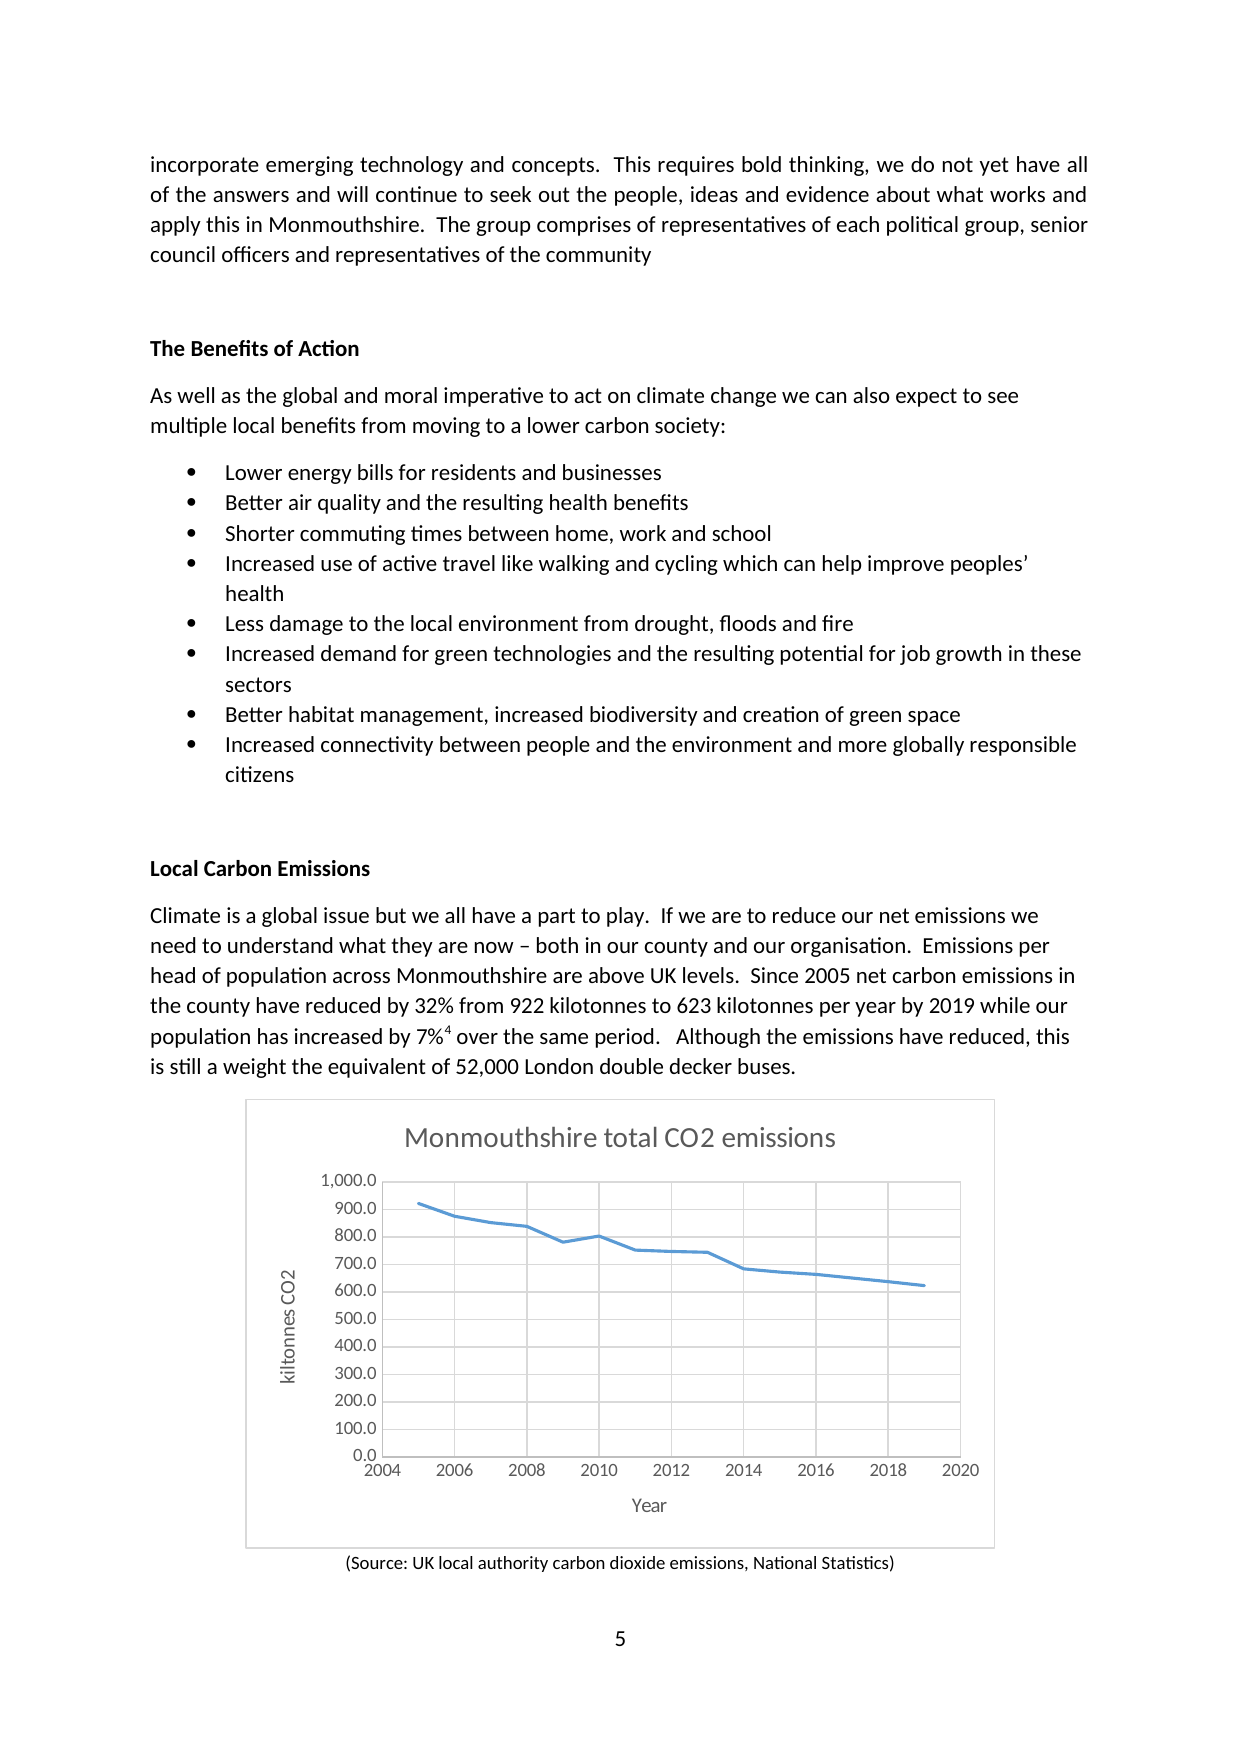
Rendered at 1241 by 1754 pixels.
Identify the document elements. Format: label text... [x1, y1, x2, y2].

list Better air quality and the resulting health benefits [187, 488, 1090, 517]
text Climate is a global issue but we all have a part to play. If we are to reduce our net emissions we need to understand what they are now – both in our county and our organisation. Emissions per head of population across Monmouthshire are above UK levels. Since 2005 net carbon emissions in the county have reduced by 32% from 922 kilotonnes to 623 kilotonnes per year by 2019 while our population has increased by 7% over the same period. Although the emissions have reduced, this is still a weight the equivalent of 52,000 London double decker buses. [150, 901, 1090, 1080]
list Increased use of active travel like walking and cycling which can help improve peoples’ health [187, 549, 1090, 607]
text The Benefits of Action [150, 334, 1090, 362]
list Lower energy bills for residents and businesses [187, 458, 1090, 486]
list Shorter commuting times between home, work and school [187, 519, 1090, 547]
text As well as the global and moral imperative to act on climate change we can also expect to see multiple local benefits from moving to a lower carbon society: [150, 381, 1090, 439]
text Local Carbon Emissions [150, 854, 1090, 882]
list Better habitat management, increased biodiversity and creation of green space [187, 700, 1090, 728]
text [150, 150, 1090, 269]
list Increased demand for green technologies and the resulting potential for job growth in these sectors [187, 639, 1090, 698]
list Less damage to the local environment from drought, floods and fire [187, 609, 1090, 637]
list Increased connectivity between people and the environment and more globally responsible citizens [187, 730, 1090, 788]
text (Source: UK local authority carbon dioxide emissions, National Statistics) [150, 1551, 1090, 1574]
